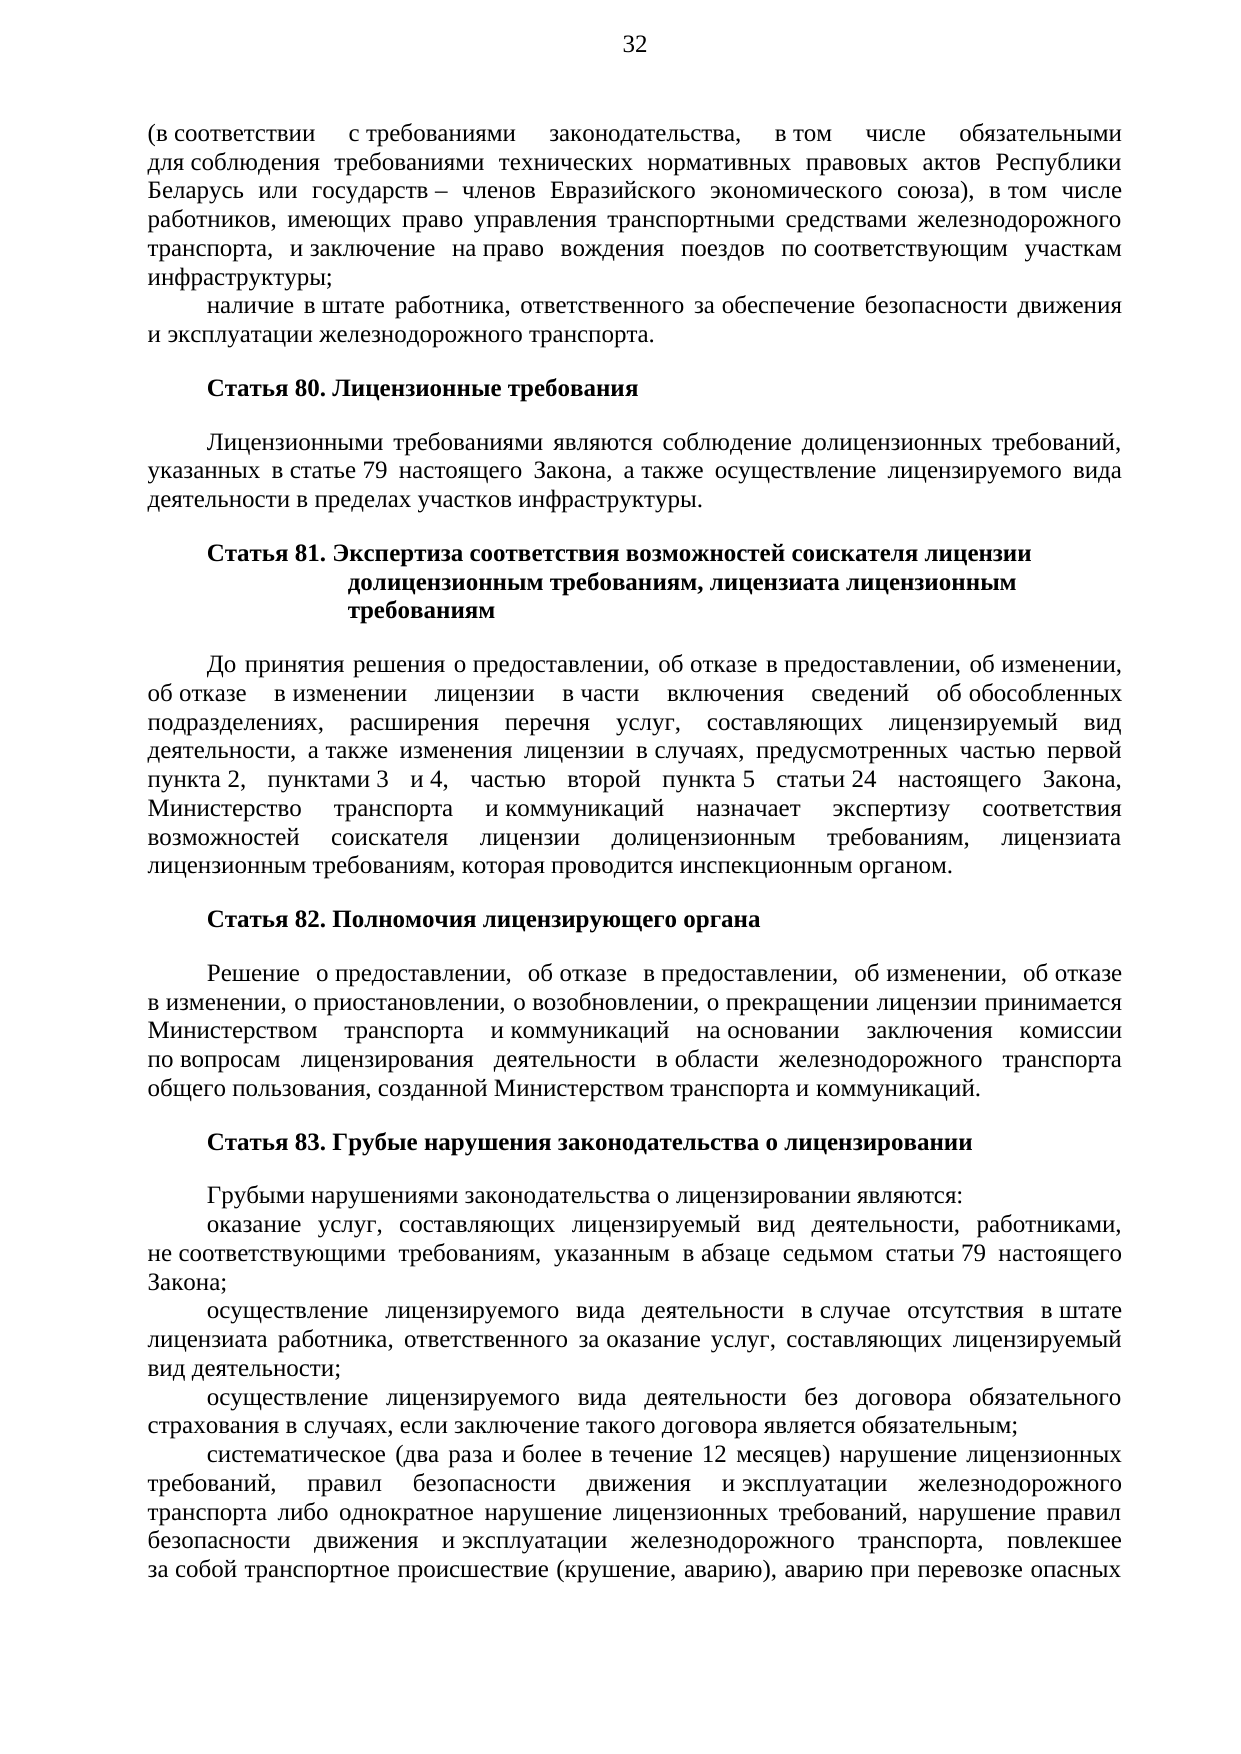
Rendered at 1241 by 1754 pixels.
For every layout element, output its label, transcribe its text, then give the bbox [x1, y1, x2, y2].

text Решение о предоставлении, об отказе в предоставлении, об изменении, об отказе в изменении, о приостановлении, о возобновлении, о прекращении лицензии принимается Министерством транспорта и коммуникаций на основании заключения комиссии по вопросам лицензирования деятельности в области железнодорожного транспорта общего пользования, созданной Министерством транспорта и коммуникаций. [147, 958, 1122, 1102]
text Статья 80. Лицензионные требования [207, 373, 1122, 402]
text оказание услуг, составляющих лицензируемый вид деятельности, работниками, не соответствующими требованиям, указанным в абзаце седьмом статьи 79 настоящего Закона; [147, 1209, 1122, 1296]
text Статья 81. Экспертиза соответствия возможностей соискателя лицензии долицензионным требованиям, лицензиата лицензионным требованиям [207, 538, 1122, 624]
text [147, 1439, 1122, 1583]
text осуществление лицензируемого вида деятельности в случае отсутствия в штате лицензиата работника, ответственного за оказание услуг, составляющих лицензируемый вид деятельности; [147, 1296, 1122, 1382]
text Статья 82. Полномочия лицензирующего органа [207, 904, 1122, 933]
text Лицензионными требованиями являются соблюдение долицензионных требований, указанных в статье 79 настоящего Закона, а также осуществление лицензируемого вида деятельности в пределах участков инфраструктуры. [147, 427, 1122, 513]
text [147, 118, 1122, 291]
text До принятия решения о предоставлении, об отказе в предоставлении, об изменении, об отказе в изменении лицензии в части включения сведений об обособленных подразделениях, расширения перечня услуг, составляющих лицензируемый вид деятельности, а также изменения лицензии в случаях, предусмотренных частью первой пункта 2, пунктами 3 и 4, частью второй пункта 5 статьи 24 настоящего Закона, Министерство транспорта и коммуникаций назначает экспертизу соответствия возможностей соискателя лицензии долицензионным требованиям, лицензиата лицензионным требованиям, которая проводится инспекционным органом. [147, 649, 1122, 879]
text осуществление лицензируемого вида деятельности без договора обязательного страхования в случаях, если заключение такого договора является обязательным; [147, 1382, 1122, 1439]
text наличие в штате работника, ответственного за обеспечение безопасности движения и эксплуатации железнодорожного транспорта. [147, 291, 1122, 348]
text Грубыми нарушениями законодательства о лицензировании являются: [147, 1181, 1122, 1209]
text Статья 83. Грубые нарушения законодательства о лицензировании [207, 1127, 1122, 1156]
